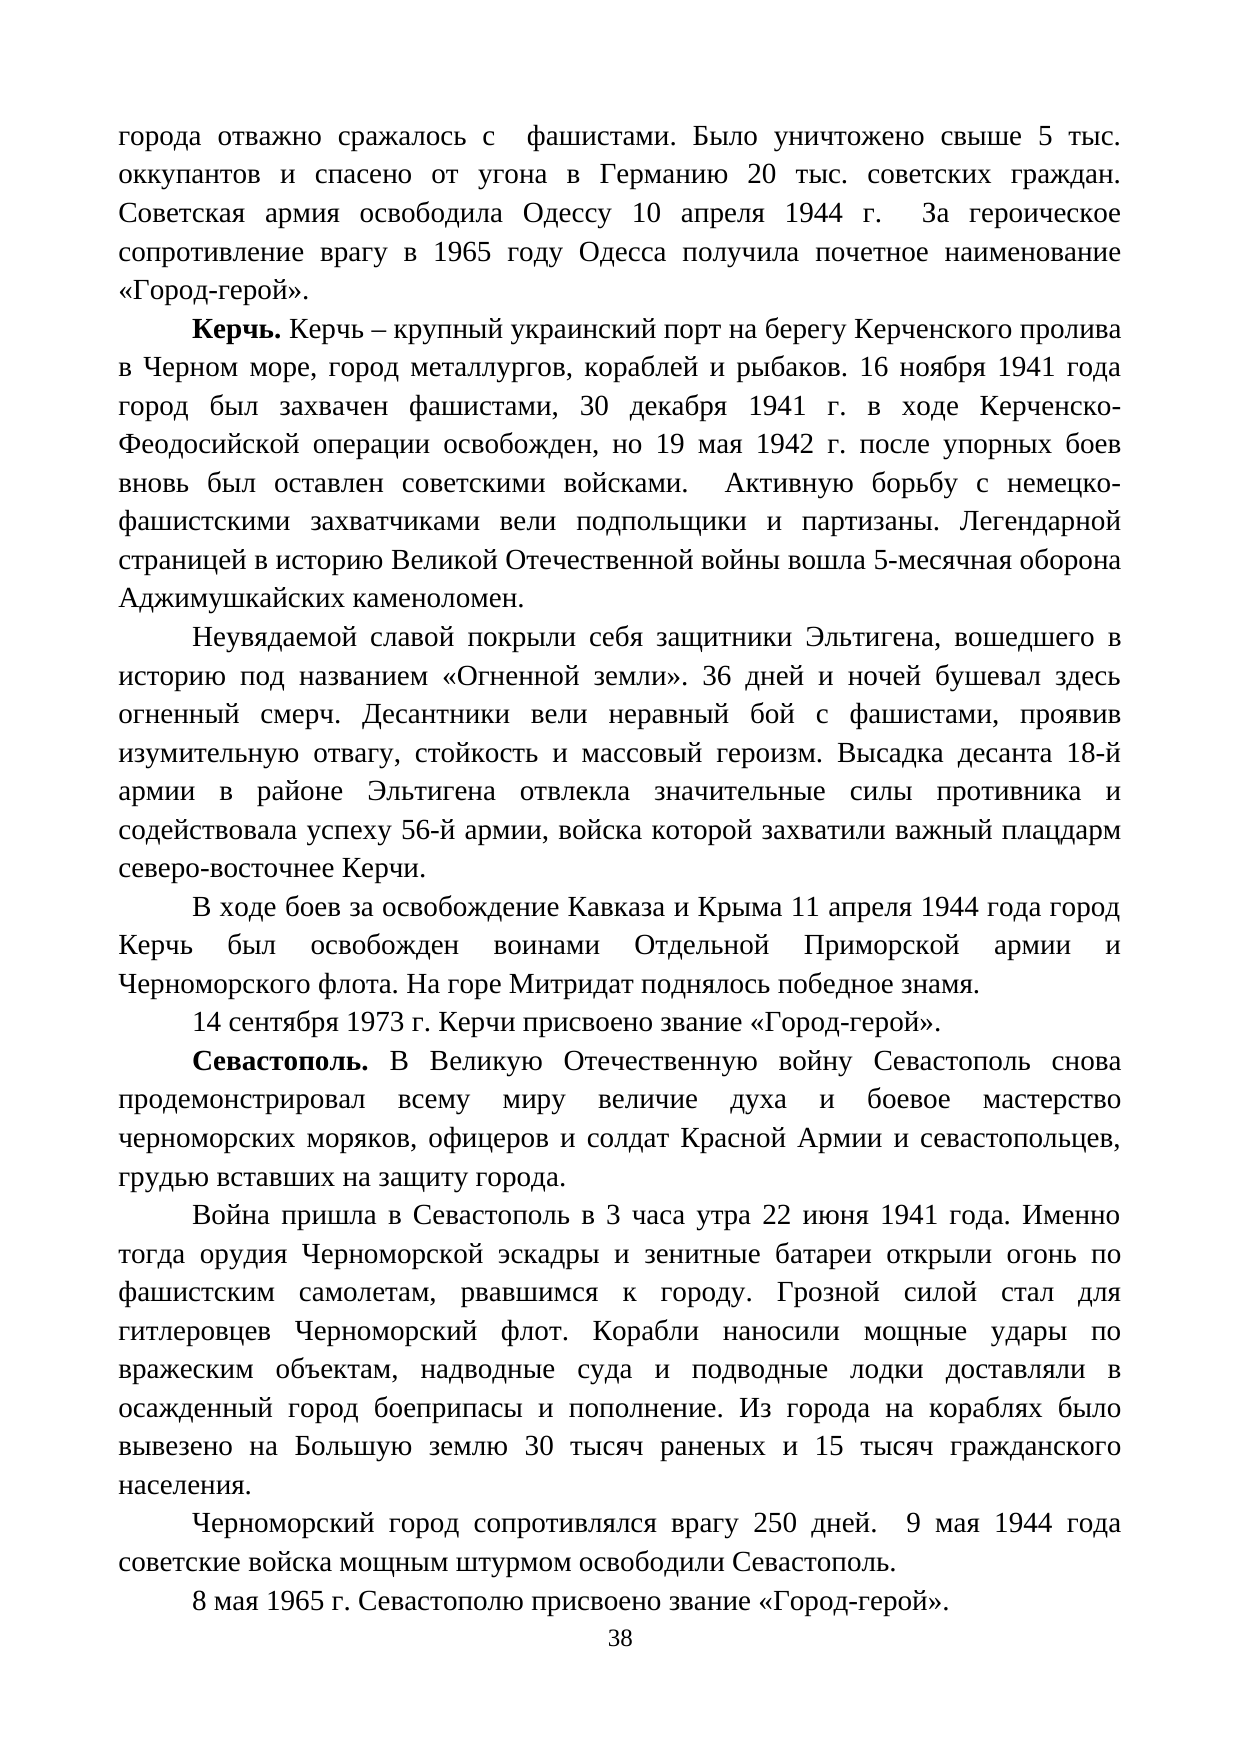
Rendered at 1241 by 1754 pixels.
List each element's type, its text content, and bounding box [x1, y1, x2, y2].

text В ходе боев за освобождение Кавказа и Крыма 11 апреля 1944 года город Керчь был освобожден воинами Отдельной Приморской армии и Черноморского флота. На горе Митридат поднялось победное знамя. [118, 889, 1122, 999]
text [118, 118, 1122, 306]
text Война пришла в Севастополь в 3 часа утра 22 июня 1941 года. Именно тогда орудия Черноморской эскадры и зенитные батареи открыли огонь по фашистским самолетам, рвавшимся к городу. Грозной силой стал для гитлеровцев Черноморский флот. Корабли наносили мощные удары по вражеским объектам, надводные суда и подводные лодки доставляли в осажденный город боеприпасы и пополнение. Из города на кораблях было вывезено на Большую землю 30 тысяч раненых и 15 тысяч гражданского населения. [118, 1197, 1122, 1501]
text 14 сентября 1973 г. Керчи присвоено звание «Город-герой». [118, 1004, 1122, 1038]
text 8 мая 1965 г. Севастополю присвоено звание «Город-герой». [118, 1583, 1122, 1616]
text Севастополь. В Великую Отечественную войну Севастополь снова продемонстрировал всему миру величие духа и боевое мастерство черноморских моряков, офицеров и солдат Красной Армии и севастопольцев, грудью вставших на защиту города. [118, 1043, 1122, 1192]
text Неувядаемой славой покрыли себя защитники Эльтигена, вошедшего в историю под названием «Огненной земли». 36 дней и ночей бушевал здесь огненный смерч. Десантники вели неравный бой с фашистами, проявив изумительную отвагу, стойкость и массовый героизм. Высадка десанта 18-й армии в районе Эльтигена отвлекла значительные силы противника и содействовала успеху 56-й армии, войска которой захватили важный плацдарм северо-восточнее Керчи. [118, 619, 1122, 884]
text Черноморский город сопротивлялся врагу 250 дней. 9 мая 1944 года советские войска мощным штурмом освободили Севастополь. [118, 1506, 1122, 1578]
text Керчь. Керчь – крупный украинский порт на берегу Керченского пролива в Черном море, город металлургов, кораблей и рыбаков. 16 ноября 1941 года город был захвачен фашистами, 30 декабря 1941 г. в ходе Керченско-Феодосийской операции освобожден, но 19 мая 1942 г. после упорных боев вновь был оставлен советскими войсками. Активную борьбу с немецко-фашистскими захватчиками вели подпольщики и партизаны. Легендарной страницей в историю Великой Отечественной войны вошла 5-месячная оборона Аджимушкайских каменоломен. [118, 311, 1122, 614]
